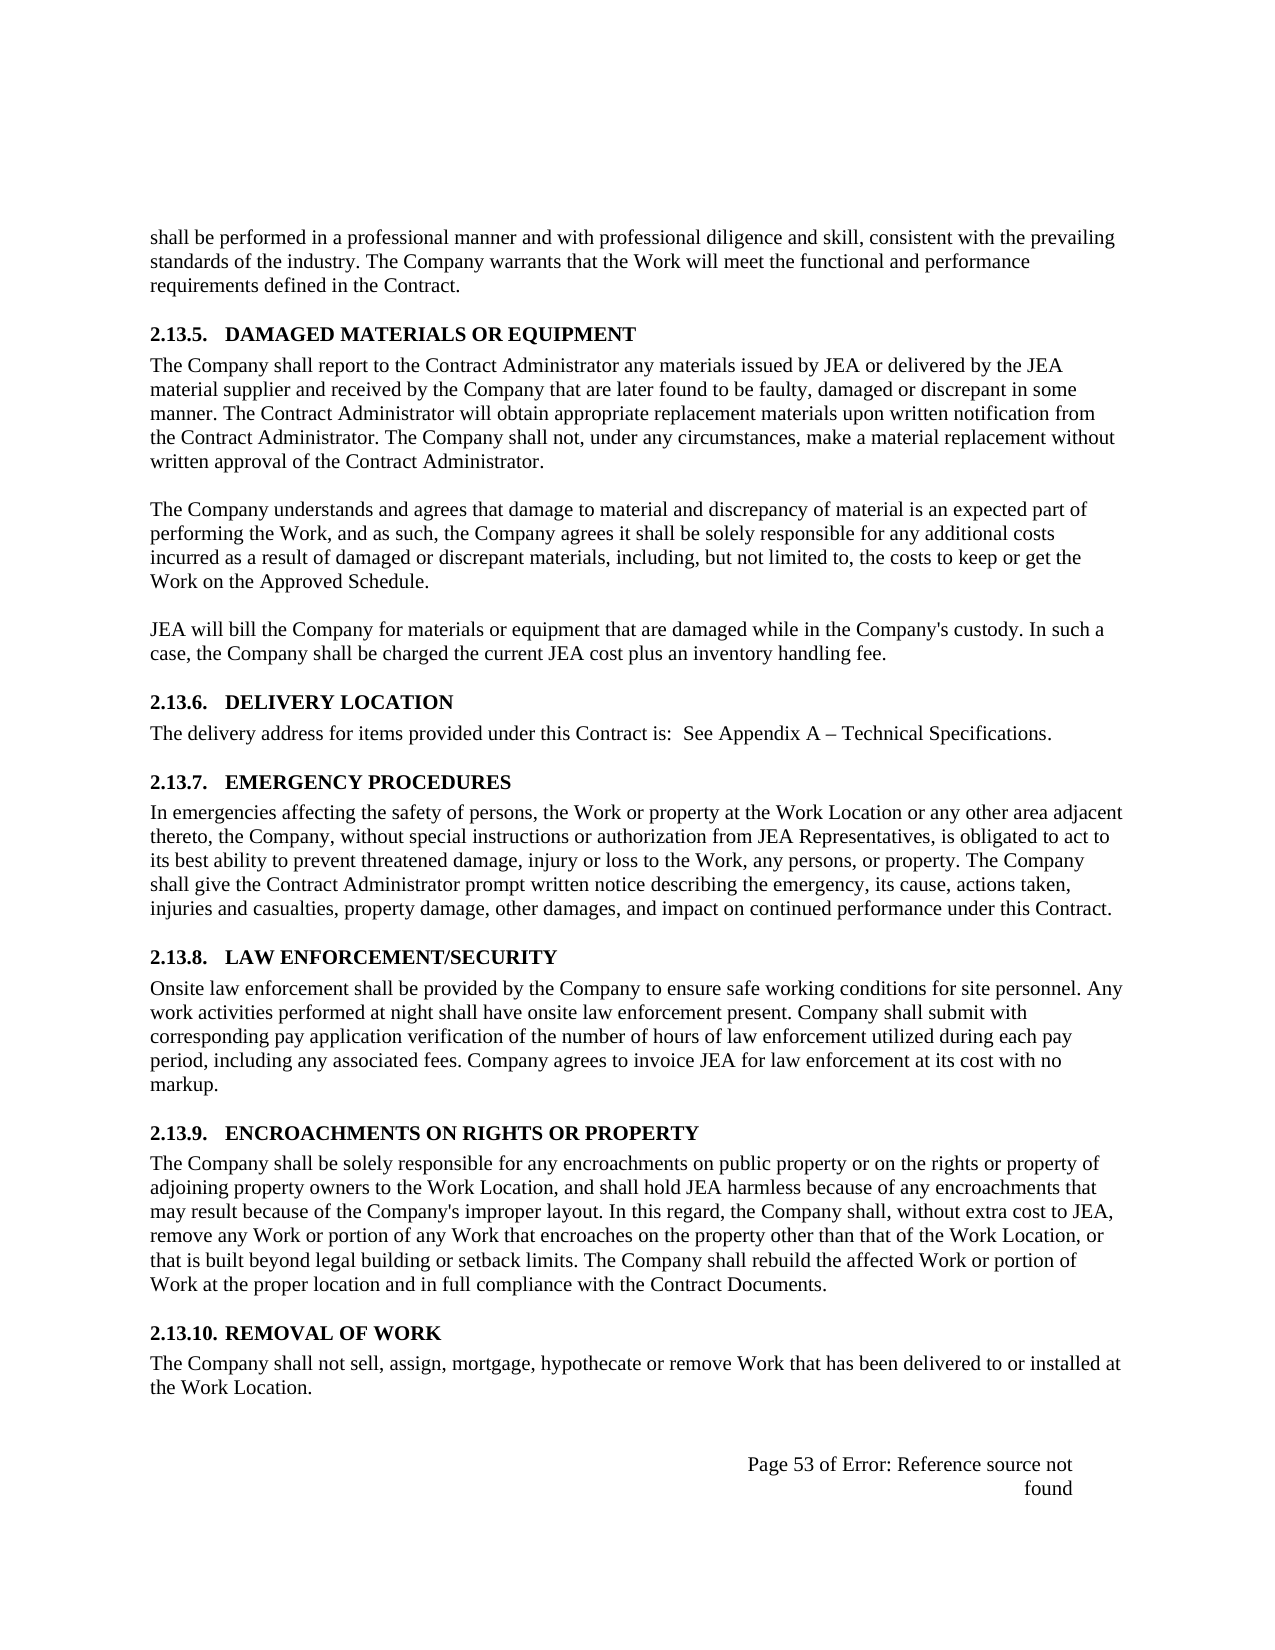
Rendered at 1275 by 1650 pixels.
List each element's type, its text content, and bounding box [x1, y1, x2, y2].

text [150, 225, 1125, 297]
title DELIVERY LOCATION [150, 690, 1125, 714]
text The Company understands and agrees that damage to material and discrepancy of material is an expected part of performing the Work, and as such, the Company agrees it shall be solely responsible for any additional costs incurred as a result of damaged or discrepant materials, including, but not limited to, the costs to keep or get the Work on the Approved Schedule. [150, 497, 1125, 593]
text The Company shall report to the Contract Administrator any materials issued by JEA or delivered by the JEA material supplier and received by the Company that are later found to be faulty, damaged or discrepant in some manner. The Contract Administrator will obtain appropriate replacement materials upon written notification from the Contract Administrator. The Company shall not, under any circumstances, make a material replacement without written approval of the Contract Administrator. [150, 352, 1125, 473]
text The Company shall be solely responsible for any encroachments on public property or on the rights or property of adjoining property owners to the Work Location, and shall hold JEA harmless because of any encroachments that may result because of the Company's improper layout. In this regard, the Company shall, without extra cost to JEA, remove any Work or portion of any Work that encroaches on the property other than that of the Work Location, or that is built beyond legal building or setback limits. The Company shall rebuild the affected Work or portion of Work at the proper location and in full compliance with the Contract Documents. [150, 1151, 1125, 1296]
title ENCROACHMENTS ON RIGHTS OR PROPERTY [150, 1121, 1125, 1145]
text In emergencies affecting the safety of persons, the Work or property at the Work Location or any other area adjacent thereto, the Company, without special instructions or authorization from JEA Representatives, is obligated to act to its best ability to prevent threatened damage, injury or loss to the Work, any persons, or property. The Company shall give the Contract Administrator prompt written notice describing the emergency, its cause, actions taken, injuries and casualties, property damage, other damages, and impact on continued performance under this Contract. [150, 800, 1125, 920]
title EMERGENCY PROCEDURES [150, 770, 1125, 794]
title DAMAGED MATERIALS OR EQUIPMENT [150, 322, 1125, 346]
text The Company shall not sell, assign, mortgage, hypothecate or remove Work that has been delivered to or installed at the Work Location. [150, 1351, 1125, 1399]
text Onsite law enforcement shall be provided by the Company to ensure safe working conditions for site personnel. Any work activities performed at night shall have onsite law enforcement present. Company shall submit with corresponding pay application verification of the number of hours of law enforcement utilized during each pay period, including any associated fees. Company agrees to invoice JEA for law enforcement at its cost with no markup. [150, 976, 1125, 1096]
text The delivery address for items provided under this Contract is: See Appendix A – Technical Specifications. [150, 721, 1125, 745]
text JEA will bill the Company for materials or equipment that are damaged while in the Company's custody. In such a case, the Company shall be charged the current JEA cost plus an inventory handling fee. [150, 617, 1125, 665]
title LAW ENFORCEMENT/SECURITY [150, 945, 1125, 969]
title REMOVAL OF WORK [150, 1321, 1125, 1345]
